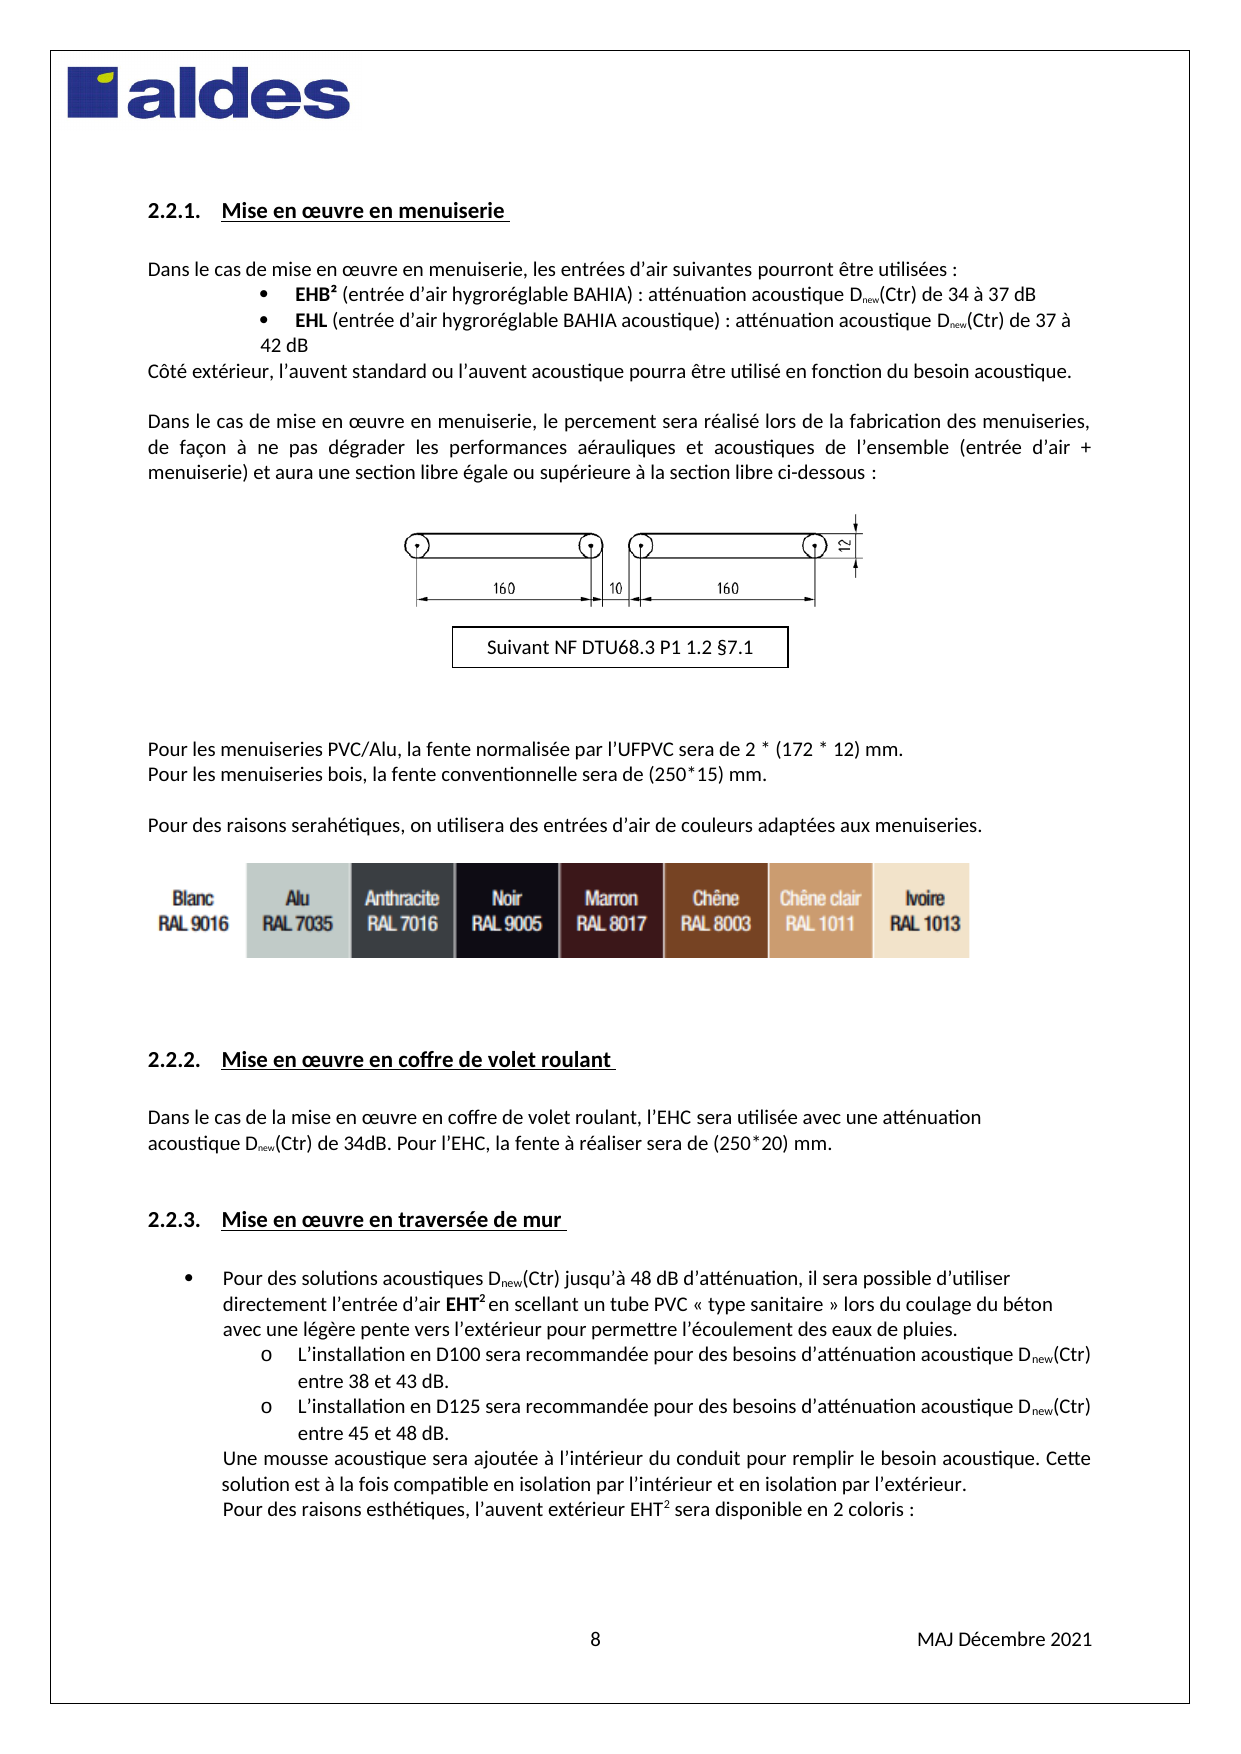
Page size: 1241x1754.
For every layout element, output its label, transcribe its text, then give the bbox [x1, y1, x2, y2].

text Dans le cas de mise en œuvre en menuiserie, le percement sera réalisé lors de la fabrication des menuiseries, de façon à ne pas dégrader les performances aérauliques et acoustiques de l’ensemble (entrée d’air + menuiserie) et aura une section libre égale ou supérieure à la section libre ci-dessous : [148, 409, 1093, 485]
list Pour des raisons esthétiques, l’auvent extérieur EHT2 sera disponible en 2 coloris : [223, 1496, 1093, 1522]
text Une mousse acoustique sera ajoutée à l’intérieur du conduit pour remplir le besoin acoustique. Cette solution est à la fois compatible en isolation par l’intérieur et en isolation par l’extérieur. [221, 1445, 1093, 1496]
picture [52, 51, 362, 130]
list Pour des solutions acoustiques Dnew(Ctr) jusqu’à 48 dB d’atténuation, il sera possible d’utiliser directement l’entrée d’air EHT2 en scellant un tube PVC « type sanitaire » lors du coulage du béton avec une légère pente vers l’extérieur pour permettre l’écoulement des eaux de pluies. [185, 1265, 1093, 1342]
list EHL (entrée d’air hygroréglable BAHIA acoustique) : atténuation acoustique Dnew(Ctr) de 37 à 42 dB [260, 307, 1093, 358]
text Dans le cas de mise en œuvre en menuiserie, les entrées d’air suivantes pourront être utilisées : [148, 256, 1093, 282]
subtitle Mise en œuvre en menuiserie [148, 197, 1093, 224]
picture [147, 863, 970, 958]
list EHB² (entrée d’air hygroréglable BAHIA) : atténuation acoustique Dnew(Ctr) de 34 à 37 dB [260, 282, 1093, 307]
text Pour des raisons serahétiques, on utilisera des entrées d’air de couleurs adaptées aux menuiseries. [148, 812, 1093, 838]
list L’installation en D125 sera recommandée pour des besoins d’atténuation acoustique Dnew(Ctr) entre 45 et 48 dB. [260, 1393, 1093, 1445]
text Pour les menuiseries PVC/Alu, la fente normalisée par l’UFPVC sera de 2 * (172 * 12) mm. [148, 736, 1093, 762]
list L’installation en D100 sera recommandée pour des besoins d’atténuation acoustique Dnew(Ctr) entre 38 et 43 dB. [260, 1342, 1093, 1393]
text Pour les menuiseries bois, la fente conventionnelle sera de (250*15) mm. [148, 762, 1093, 787]
subtitle Mise en œuvre en traversée de mur [148, 1206, 1093, 1234]
subtitle Mise en œuvre en coffre de volet roulant [148, 1045, 1093, 1073]
text Dans le cas de la mise en œuvre en coffre de volet roulant, l’EHC sera utilisée avec une atténuation acoustique Dnew(Ctr) de 34dB. Pour l’EHC, la fente à réaliser sera de (250*20) mm. [148, 1104, 1093, 1155]
picture [397, 509, 875, 615]
text Côté extérieur, l’auvent standard ou l’auvent acoustique pourra être utilisé en fonction du besoin acoustique. [148, 358, 1093, 383]
